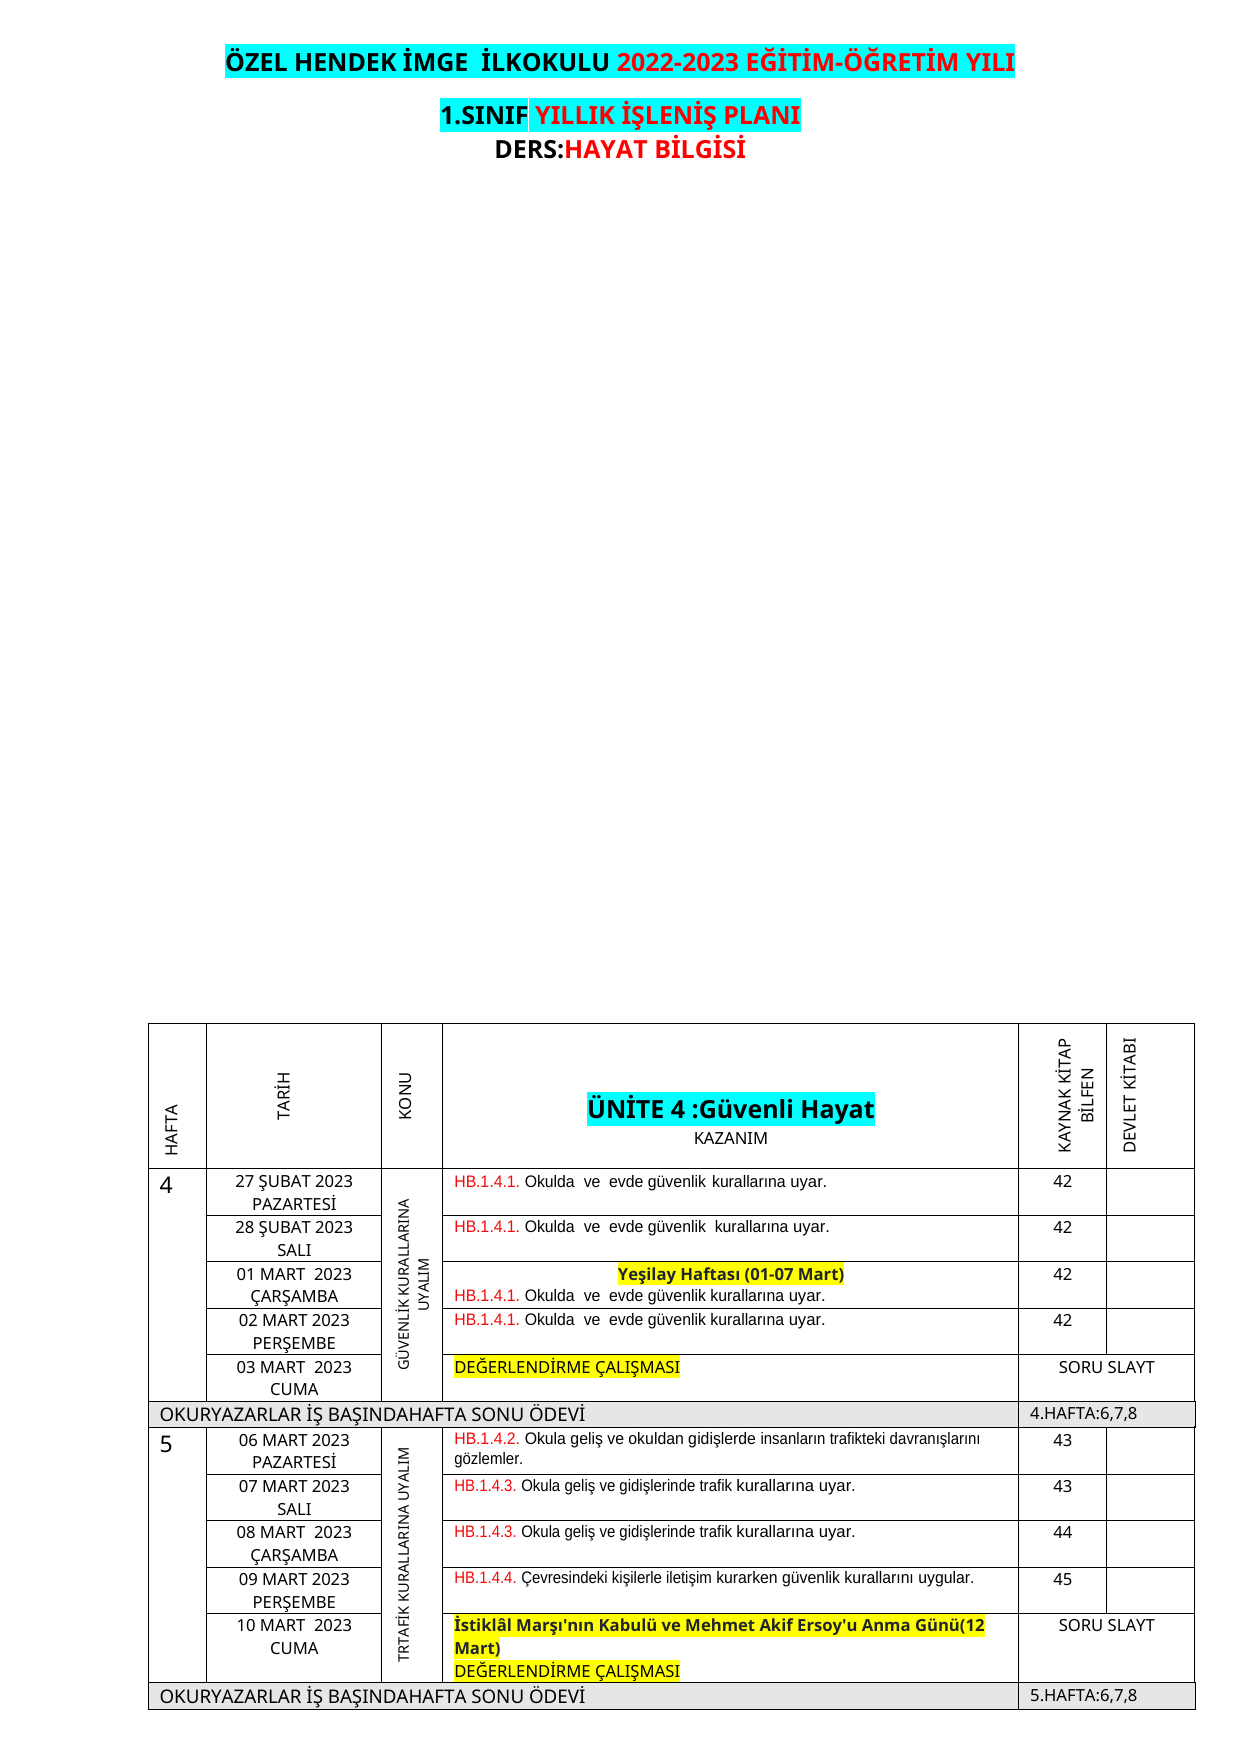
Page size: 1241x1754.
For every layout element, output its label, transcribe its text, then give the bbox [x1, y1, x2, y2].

table_cell [1107, 1428, 1194, 1474]
table_cell 01 MART 2023 ÇARŞAMBA [207, 1262, 381, 1308]
table_cell 4 [149, 1169, 206, 1401]
table_header TARİH [207, 1024, 381, 1168]
table_cell HB.1.4.1. Okulda ve evde güvenlik kurallarına uyar. [443, 1309, 1018, 1354]
table_cell [1107, 1169, 1194, 1215]
table_cell 09 MART 2023 PERŞEMBE [207, 1568, 381, 1613]
table_cell HB.1.4.1. Okulda ve evde güvenlik kurallarına uyar. [443, 1216, 1018, 1261]
table_cell 43 [1019, 1428, 1106, 1474]
table_header KAYNAK KİTAP BİLFEN [1019, 1024, 1106, 1168]
table_cell 5 [149, 1428, 206, 1682]
table_cell İstiklâl Marşı'nın Kabulü ve Mehmet Akif Ersoy'u Anma Günü(12 Mart) DEĞERLENDİRME ÇALIŞMASI [443, 1614, 1018, 1682]
table_cell [1107, 1262, 1194, 1308]
table_cell 10 MART 2023 CUMA [207, 1614, 381, 1682]
table_cell HB.1.4.1. Okulda ve evde güvenlik kurallarına uyar. [443, 1169, 1018, 1215]
table_cell DEĞERLENDİRME ÇALIŞMASI [443, 1355, 1018, 1401]
table_cell HB.1.4.3. Okula geliş ve gidişlerinde trafik kurallarına uyar. [443, 1475, 1018, 1520]
table_cell 5.HAFTA:6,7,8 [1019, 1683, 1195, 1709]
table_cell 07 MART 2023 SALI [207, 1475, 381, 1520]
table_cell SORU SLAYT [1019, 1614, 1194, 1682]
table_cell GÜVENLİK KURALLARINA UYALIM [382, 1169, 442, 1401]
table_cell [1107, 1568, 1194, 1613]
table_cell 02 MART 2023 PERŞEMBE [207, 1309, 381, 1354]
table_cell 08 MART 2023 ÇARŞAMBA [207, 1521, 381, 1567]
table_cell [1107, 1521, 1194, 1567]
table_cell OKURYAZARLAR İŞ BAŞINDAHAFTA SONU ÖDEVİ [149, 1402, 1018, 1427]
table_cell 45 [1019, 1568, 1106, 1613]
table_cell 42 [1019, 1169, 1106, 1215]
table_cell Yeşilay Haftası (01-07 Mart) HB.1.4.1. Okulda ve evde güvenlik kurallarına uyar. [443, 1262, 1018, 1308]
table_header ÜNİTE 4 :Güvenli Hayat KAZANIM [443, 1024, 1018, 1168]
table_cell 28 ŞUBAT 2023 SALI [207, 1216, 381, 1261]
table_cell TRTAFİK KURALLARINA UYALIM [382, 1428, 442, 1682]
table_cell 42 [1019, 1262, 1106, 1308]
table_cell 4.HAFTA:6,7,8 [1019, 1402, 1195, 1427]
table_cell HB.1.4.2. Okula geliş ve okuldan gidişlerde insanların trafikteki davranışlarını gözlemler. [443, 1428, 1018, 1474]
table_cell [1107, 1475, 1194, 1520]
table_cell HB.1.4.4. Çevresindeki kişilerle iletişim kurarken güvenlik kurallarını uygular. [443, 1568, 1018, 1613]
table_cell [1107, 1216, 1194, 1261]
table_cell 42 [1019, 1216, 1106, 1261]
table_cell 03 MART 2023 CUMA [207, 1355, 381, 1401]
table_header HAFTA [149, 1024, 206, 1168]
table_cell 43 [1019, 1475, 1106, 1520]
table_cell OKURYAZARLAR İŞ BAŞINDAHAFTA SONU ÖDEVİ [149, 1683, 1018, 1709]
table_cell 44 [1019, 1521, 1106, 1567]
table_header KONU [382, 1024, 442, 1168]
table_cell [1107, 1309, 1194, 1354]
table_cell HB.1.4.3. Okula geliş ve gidişlerinde trafik kurallarına uyar. [443, 1521, 1018, 1567]
table_header DEVLET KİTABI [1107, 1024, 1194, 1168]
table_cell 42 [1019, 1309, 1106, 1354]
table_cell SORU SLAYT [1019, 1355, 1194, 1401]
table_cell 06 MART 2023 PAZARTESİ [207, 1428, 381, 1474]
table_cell 27 ŞUBAT 2023 PAZARTESİ [207, 1169, 381, 1215]
